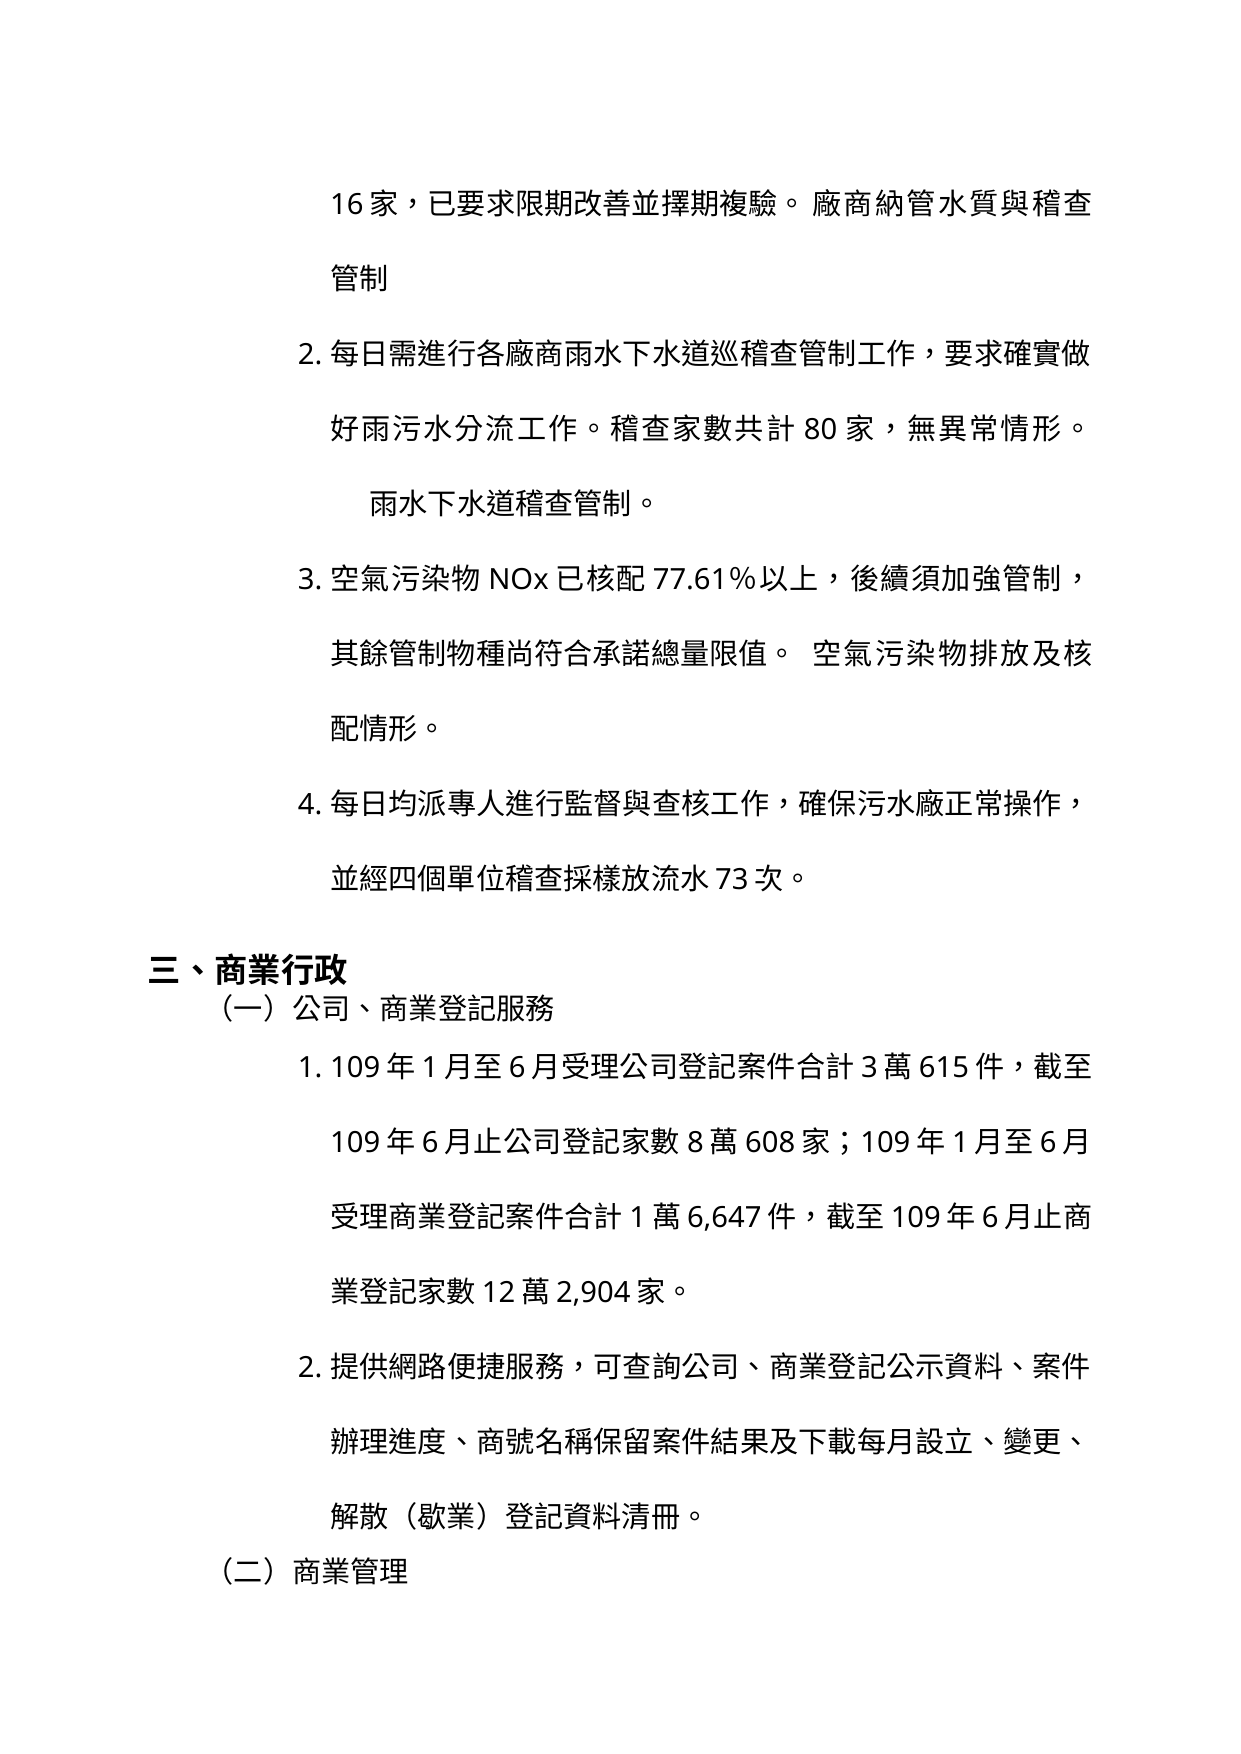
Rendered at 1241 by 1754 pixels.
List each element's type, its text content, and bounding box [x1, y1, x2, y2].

list 提供網路便捷服務，可查詢公司、商業登記公示資料、案件辦理進度、商號名稱保留案件結果及下載每月設立、變更、解散（歇業）登記資料清冊。 [298, 1327, 1092, 1552]
text （二）商業管理 [185, 1552, 1092, 1589]
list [298, 164, 1092, 314]
text （一）公司、商業登記服務 [185, 989, 1092, 1027]
list 每日需進行各廠商雨水下水道巡稽查管制工作，要求確實做好雨污水分流工作。稽查家數共計80家，無異常情形。 雨水下水道稽查管制。 [298, 314, 1092, 539]
list 109年1月至6月受理公司登記案件合計3萬615件，截至109年6月止公司登記家數8萬608家；109年1月至6月受理商業登記案件合計1萬6,647件，截至109年6月止商業登記家數12萬2,904家。 [298, 1027, 1092, 1327]
list 每日均派專人進行監督與查核工作，確保污水廠正常操作，並經四個單位稽查採樣放流水73次。 [298, 764, 1092, 914]
list 空氣污染物NOx已核配77.61％以上，後續須加強管制，其餘管制物種尚符合承諾總量限值。 空氣污染物排放及核配情形。 [298, 539, 1092, 764]
text 三、商業行政 [148, 952, 1092, 989]
